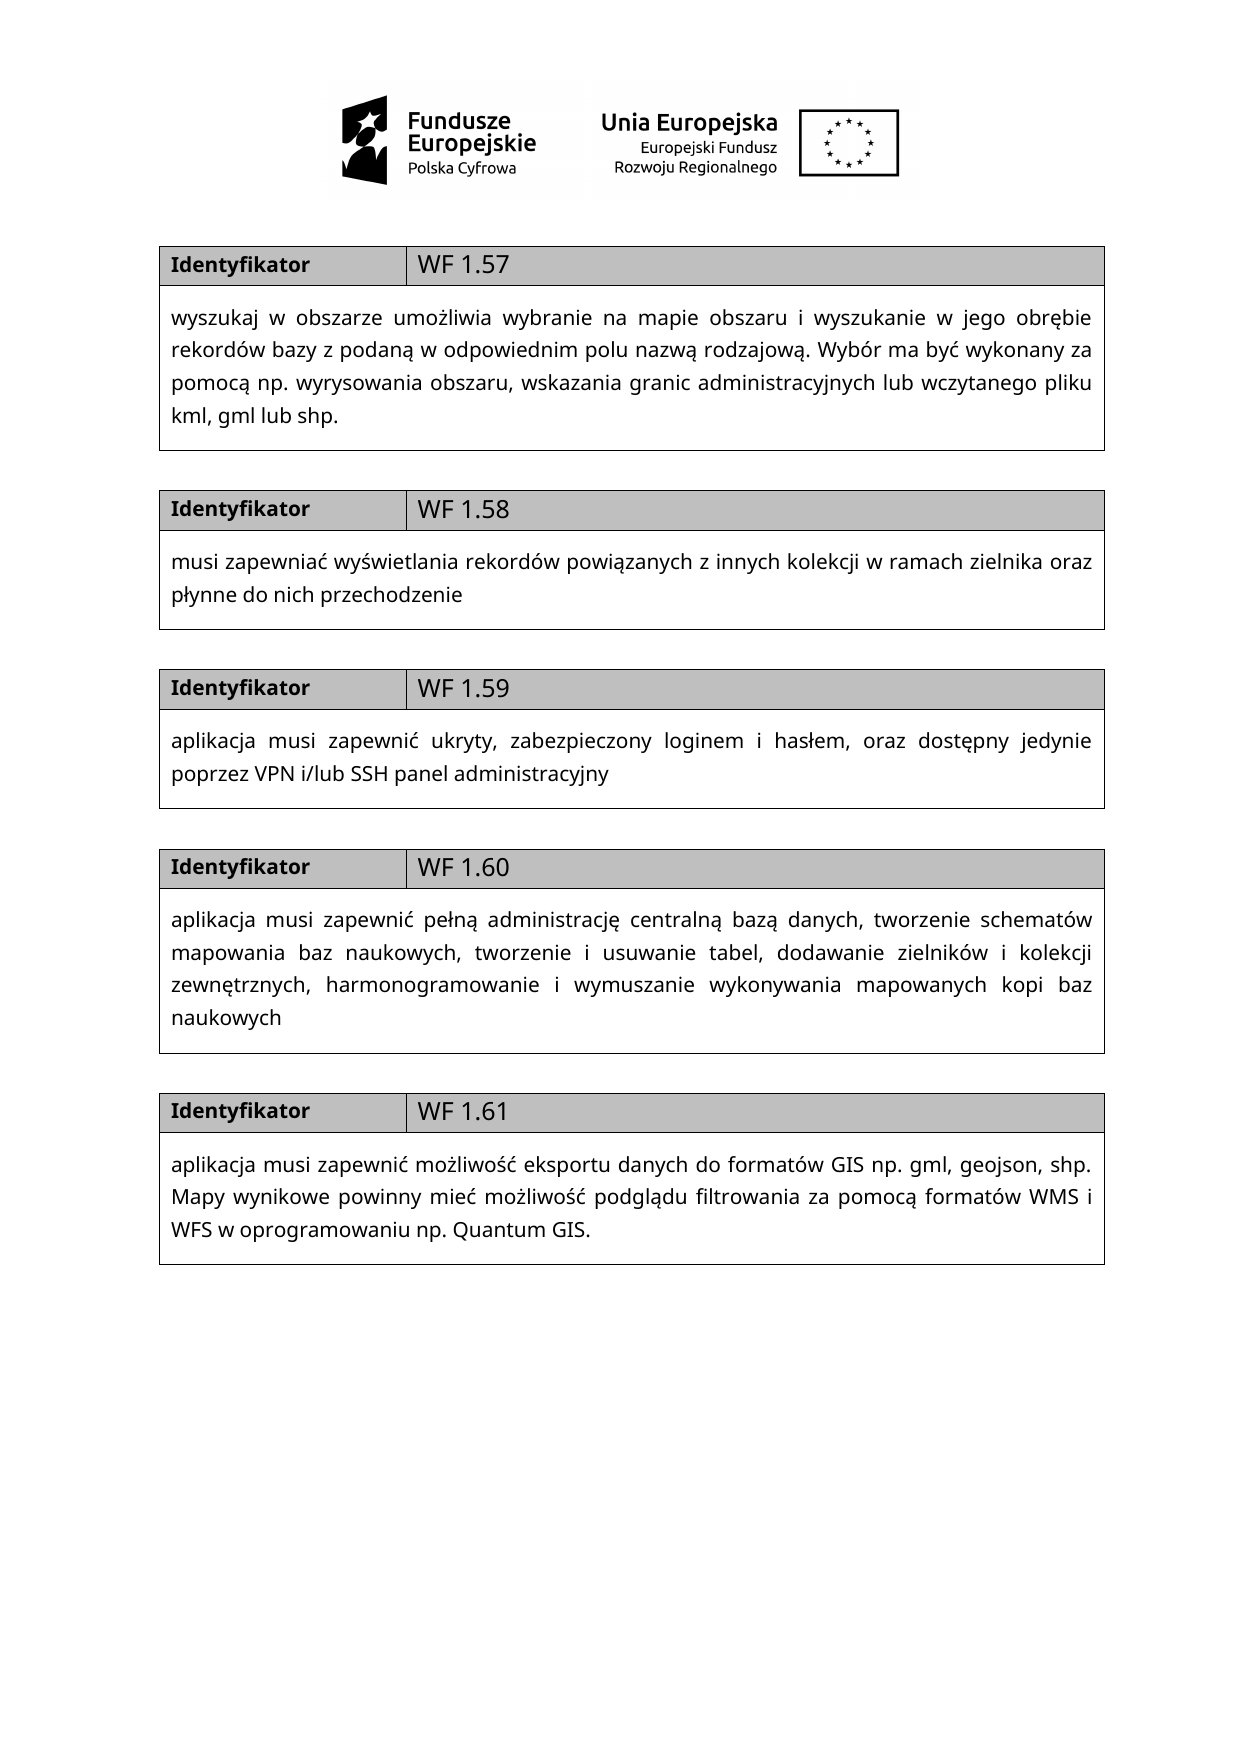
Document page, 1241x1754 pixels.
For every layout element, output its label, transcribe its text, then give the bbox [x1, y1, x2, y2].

table_header Identyfikator [160, 247, 406, 285]
table_cell aplikacja musi zapewnić ukryty, zabezpieczony loginem i hasłem, oraz dostępny jedynie poprzez VPN i/lub SSH panel administracyjny [160, 710, 1104, 808]
picture [320, 73, 920, 207]
table_header [407, 850, 1104, 888]
table_header Identyfikator [160, 1094, 406, 1132]
table_cell aplikacja musi zapewnić możliwość eksportu danych do formatów GIS np. gml, geojson, shp. Mapy wynikowe powinny mieć możliwość podglądu filtrowania za pomocą formatów WMS i WFS w oprogramowaniu np. Quantum GIS. [160, 1133, 1104, 1264]
table_cell musi zapewniać wyświetlania rekordów powiązanych z innych kolekcji w ramach zielnika oraz płynne do nich przechodzenie [160, 531, 1104, 629]
table_header Identyfikator [160, 670, 406, 709]
table_cell aplikacja musi zapewnić pełną administrację centralną bazą danych, tworzenie schematów mapowania baz naukowych, tworzenie i usuwanie tabel, dodawanie zielników i kolekcji zewnętrznych, harmonogramowanie i wymuszanie wykonywania mapowanych kopi baz naukowych [160, 889, 1104, 1052]
table_header [407, 247, 1104, 285]
table_header [407, 1094, 1104, 1132]
table_header [407, 670, 1104, 709]
table_header Identyfikator [160, 850, 406, 888]
table_header [407, 491, 1104, 530]
table_cell wyszukaj w obszarze umożliwia wybranie na mapie obszaru i wyszukanie w jego obrębie rekordów bazy z podaną w odpowiednim polu nazwą rodzajową. Wybór ma być wykonany za pomocą np. wyrysowania obszaru, wskazania granic administracyjnych lub wczytanego pliku kml, gml lub shp. [160, 286, 1104, 450]
table_header Identyfikator [160, 491, 406, 530]
